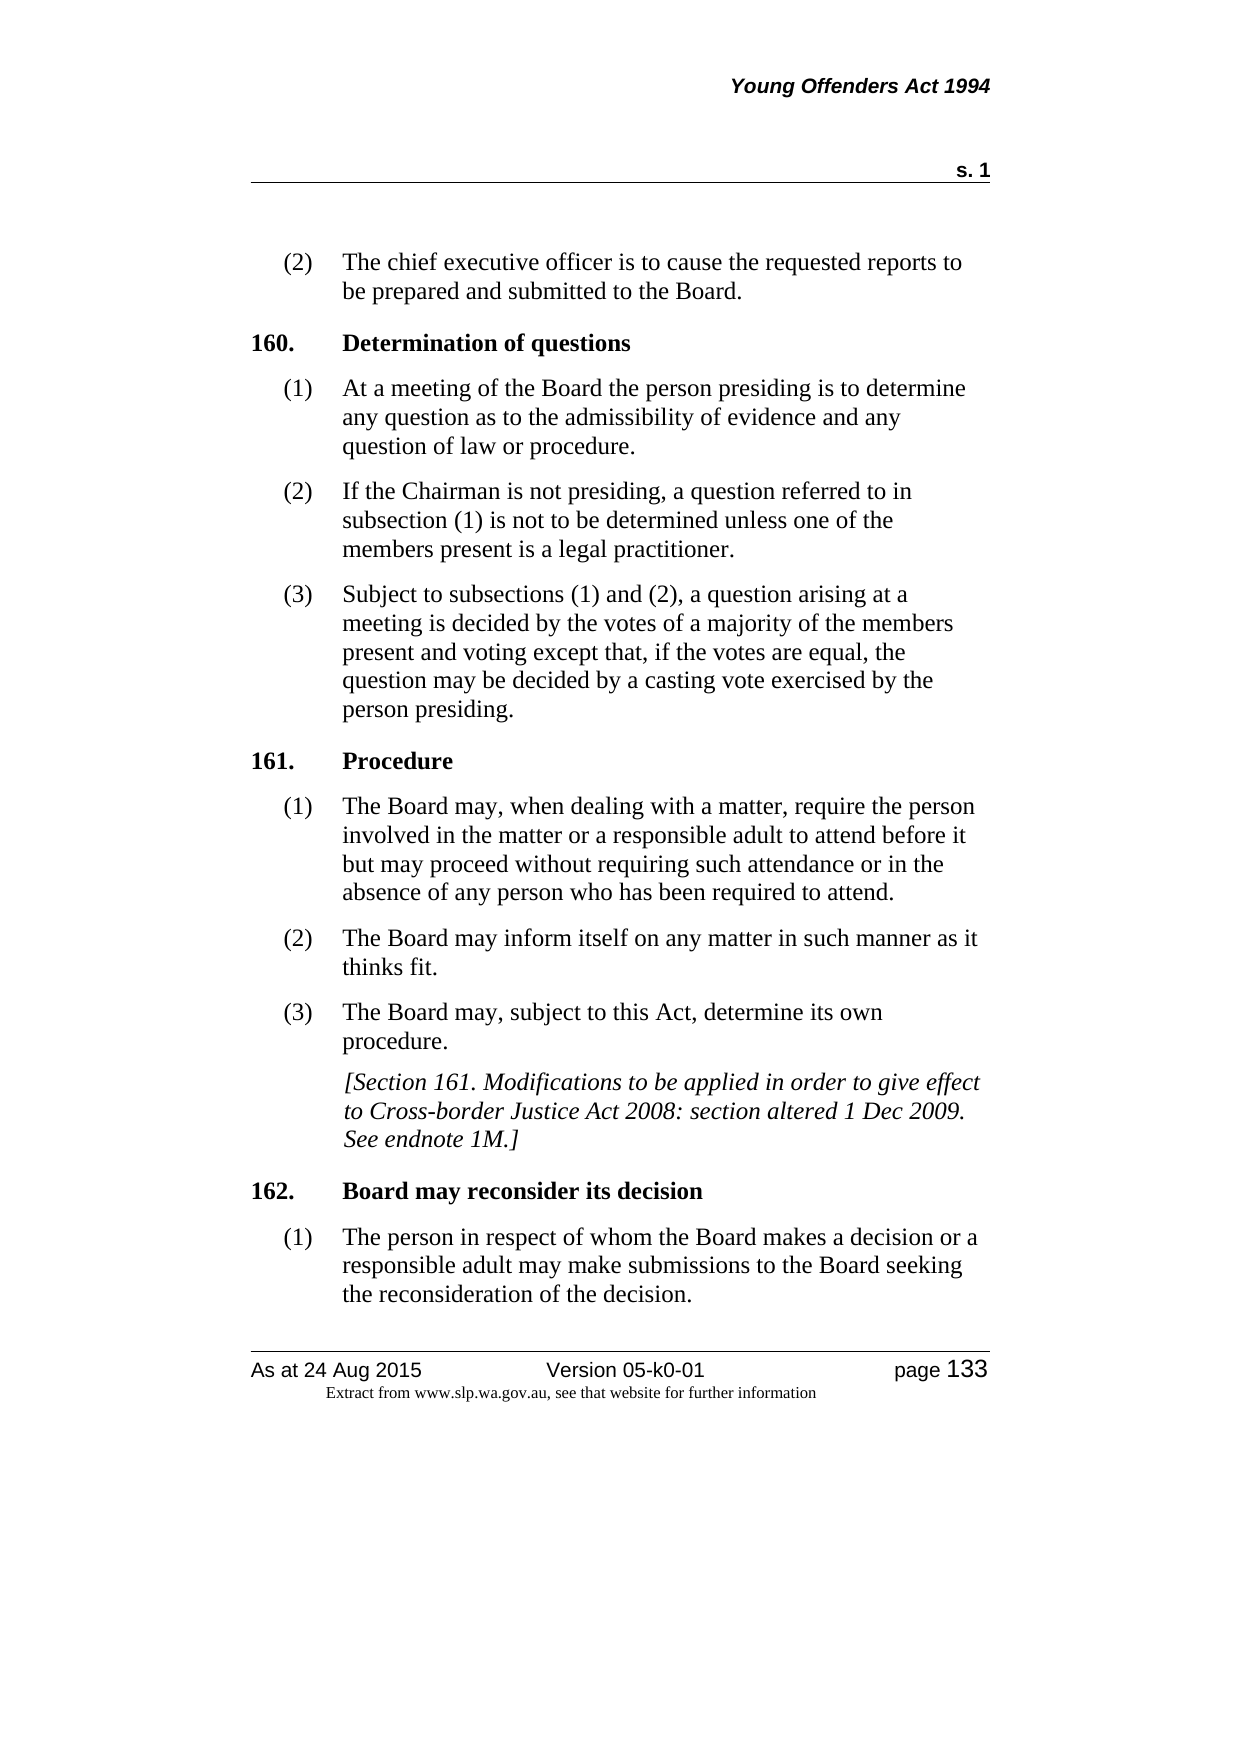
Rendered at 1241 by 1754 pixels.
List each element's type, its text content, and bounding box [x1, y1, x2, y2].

text (1) The person in respect of whom the Board makes a decision or a responsible adult may make submissions to the Board seeking the reconsideration of the decision. [251, 1222, 990, 1308]
subtitle 162. Board may reconsider its decision [251, 1176, 990, 1205]
text (1) At a meeting of the Board the person presiding is to determine any question as to the admissibility of evidence and any question of law or procedure. [251, 373, 990, 459]
text (2) The Board may inform itself on any matter in such manner as it thinks fit. [251, 923, 990, 980]
text (3) Subject to subsections (1) and (2), a question arising at a meeting is decided by the votes of a majority of the members present and voting except that, if the votes are equal, the question may be decided by a casting vote exercised by the person presiding. [251, 579, 990, 723]
text (2) If the Chairman is not presiding, a question referred to in subsection (1) is not to be determined unless one of the members present is a legal practitioner. [251, 476, 990, 562]
subtitle 160. Determination of questions [251, 328, 990, 357]
text (1) The Board may, when dealing with a matter, require the person involved in the matter or a responsible adult to attend before it but may proceed without requiring such attendance or in the absence of any person who has been required to attend. [251, 791, 990, 906]
text (2) The chief executive officer is to cause the requested reports to be prepared and submitted to the Board. [251, 247, 990, 305]
text (3) The Board may, subject to this Act, determine its own procedure. [251, 997, 990, 1054]
subtitle 161. Procedure [251, 746, 990, 774]
text [Section 161. Modifications to be applied in order to give effect to Cross-border Justice Act 2008: section altered 1 Dec 2009. See endnote 1M.] [251, 1067, 990, 1153]
